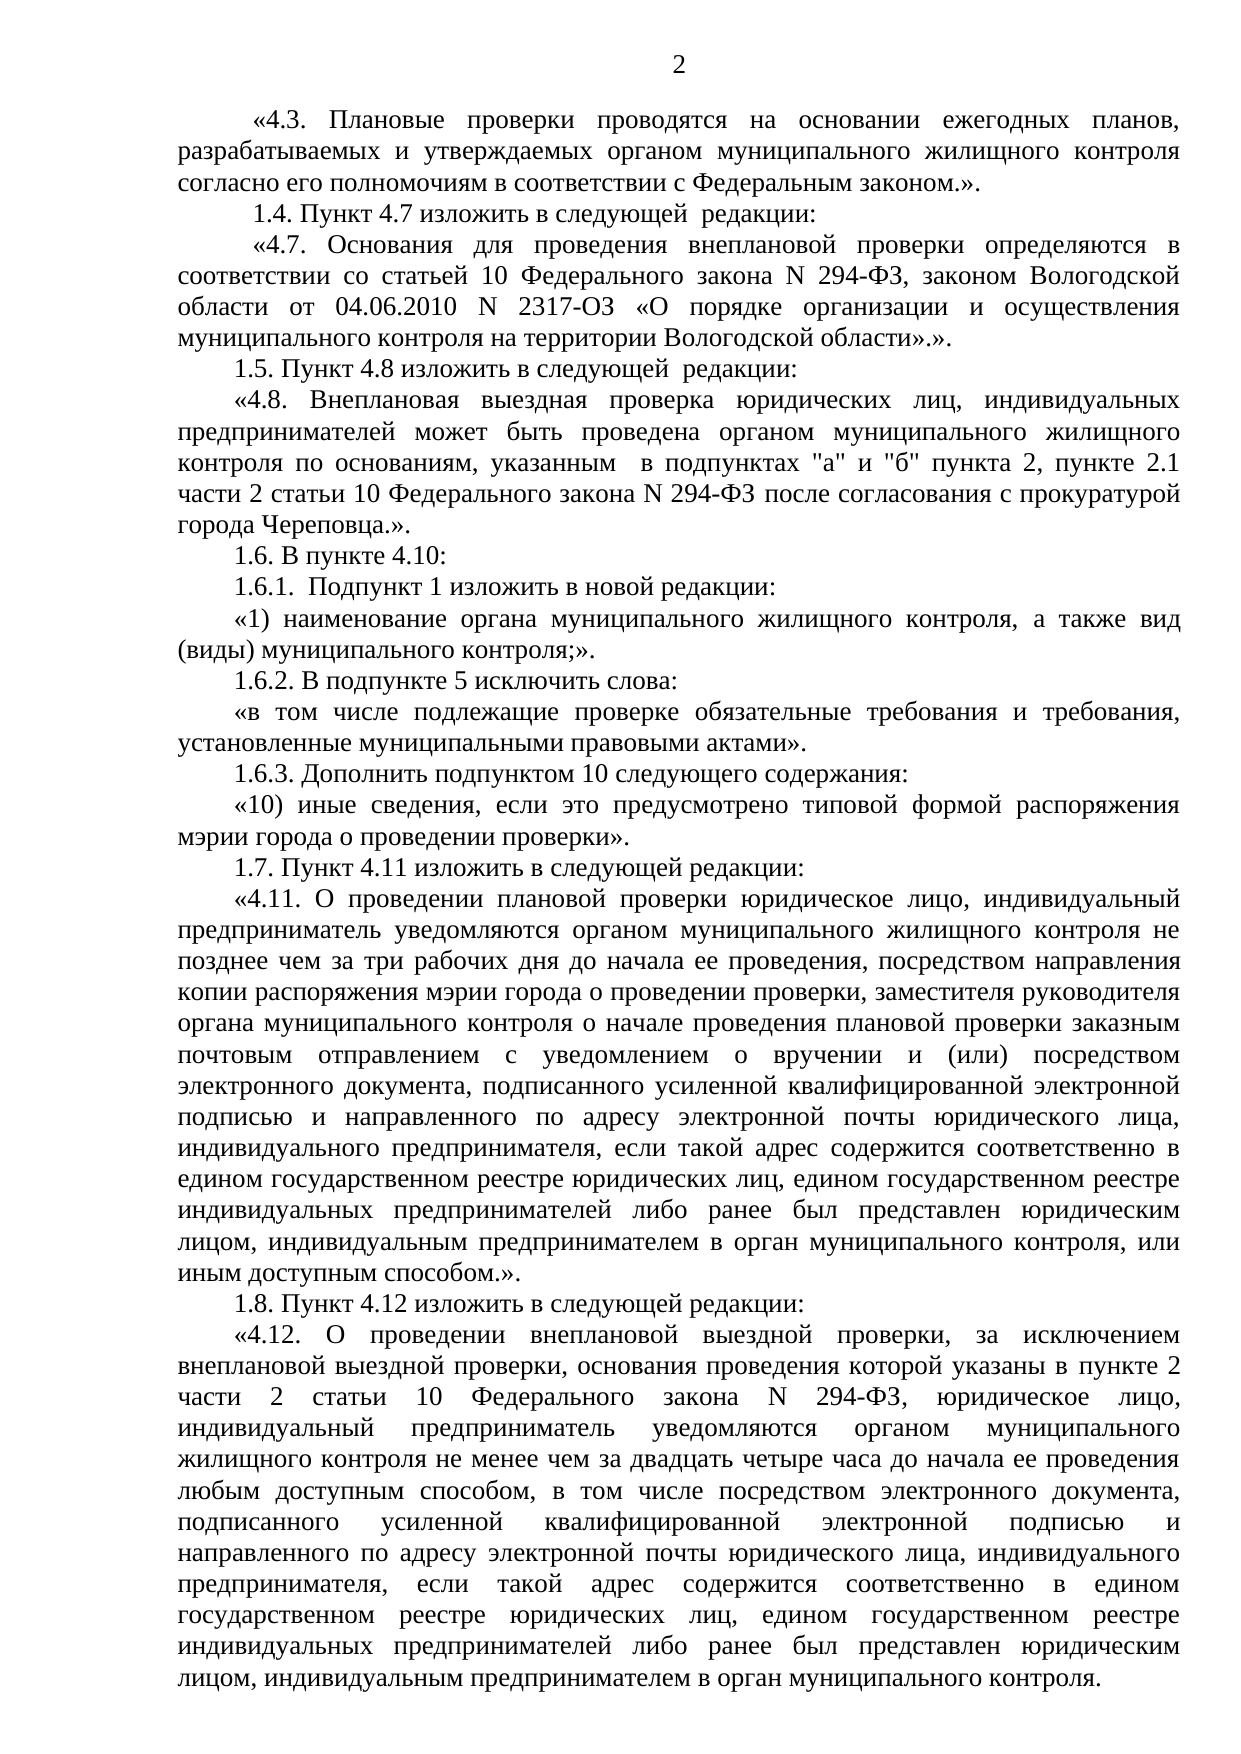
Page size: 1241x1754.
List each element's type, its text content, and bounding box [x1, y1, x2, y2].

text «4.11. О проведении плановой проверки юридическое лицо, индивидуальный предприниматель уведомляются органом муниципального жилищного контроля не позднее чем за три рабочих дня до начала ее проведения, посредством направления копии распоряжения мэрии города о проведении проверки, заместителя руководителя органа муниципального контроля о начале проведения плановой проверки заказным почтовым отправлением с уведомлением о вручении и (или) посредством электронного документа, подписанного усиленной квалифицированной электронной подписью и направленного по адресу электронной почты юридического лица, индивидуального предпринимателя, если такой адрес содержится соответственно в едином государственном реестре юридических лиц, едином государственном реестре индивидуальных предпринимателей либо ранее был представлен юридическим лицом, индивидуальным предпринимателем в орган муниципального контроля, или иным доступным способом.». [177, 882, 1181, 1287]
text «1) наименование органа муниципального жилищного контроля, а также вид (виды) муниципального контроля;». [177, 602, 1181, 664]
text 1.6.3. Дополнить подпунктом 10 следующего содержания: [177, 757, 1181, 788]
text «4.8. Внеплановая выездная проверка юридических лиц, индивидуальных предпринимателей может быть проведена органом муниципального жилищного контроля по основаниям, указанным в и 10 Федерального закона N 294-ФЗ после согласования с прокуратурой города Череповца.». [177, 384, 1181, 539]
text «10) иные сведения, если это предусмотрено типовой формой распоряжения мэрии города о проведении проверки». [177, 788, 1181, 851]
text «4.7. Основания для проведения внеплановой проверки определяются в соответствии со статьей 10 Федерального закона N 294-ФЗ, законом Вологодской области от 04.06.2010 N 2317-ОЗ «О порядке организации и осуществления муниципального контроля на территории Вологодской области».». [177, 228, 1181, 352]
text 1.6.1. Подпункт 1 изложить в новой редакции: [177, 571, 1181, 602]
text 1.8. Пункт 4.12 изложить в следующей редакции: [177, 1287, 1181, 1318]
text 1.7. Пункт 4.11 изложить в следующей редакции: [177, 851, 1181, 882]
text «4.3. Плановые проверки проводятся на основании ежегодных планов, разрабатываемых и утверждаемых органом муниципального жилищного контроля согласно его полномочиям в соответствии с Федеральным законом.». [177, 103, 1181, 197]
text 1.6.2. В подпункте 5 исключить слова: [177, 664, 1181, 695]
text 1.5. Пункт 4.8 изложить в следующей редакции: [177, 352, 1181, 384]
text «в том числе подлежащие проверке обязательные требования и требования, установленные муниципальными правовыми актами». [177, 695, 1181, 757]
text «4.12. О проведении внеплановой выездной проверки, за исключением внеплановой выездной проверки, основания проведения которой указаны в пункте 2 части 2 статьи 10 Федерального закона N 294-ФЗ, юридическое лицо, индивидуальный предприниматель уведомляются органом муниципального жилищного контроля не менее чем за двадцать четыре часа до начала ее проведения любым доступным способом, в том числе посредством электронного документа, подписанного усиленной квалифицированной электронной подписью и направленного по адресу электронной почты юридического лица, индивидуального предпринимателя, если такой адрес содержится соответственно в едином государственном реестре юридических лиц, едином государственном реестре индивидуальных предпринимателей либо ранее был представлен юридическим лицом, индивидуальным предпринимателем в орган муниципального контроля. [177, 1318, 1181, 1692]
text 1.4. Пункт 4.7 изложить в следующей редакции: [177, 197, 1181, 228]
text 1.6. В пункте 4.10: [177, 539, 1181, 571]
